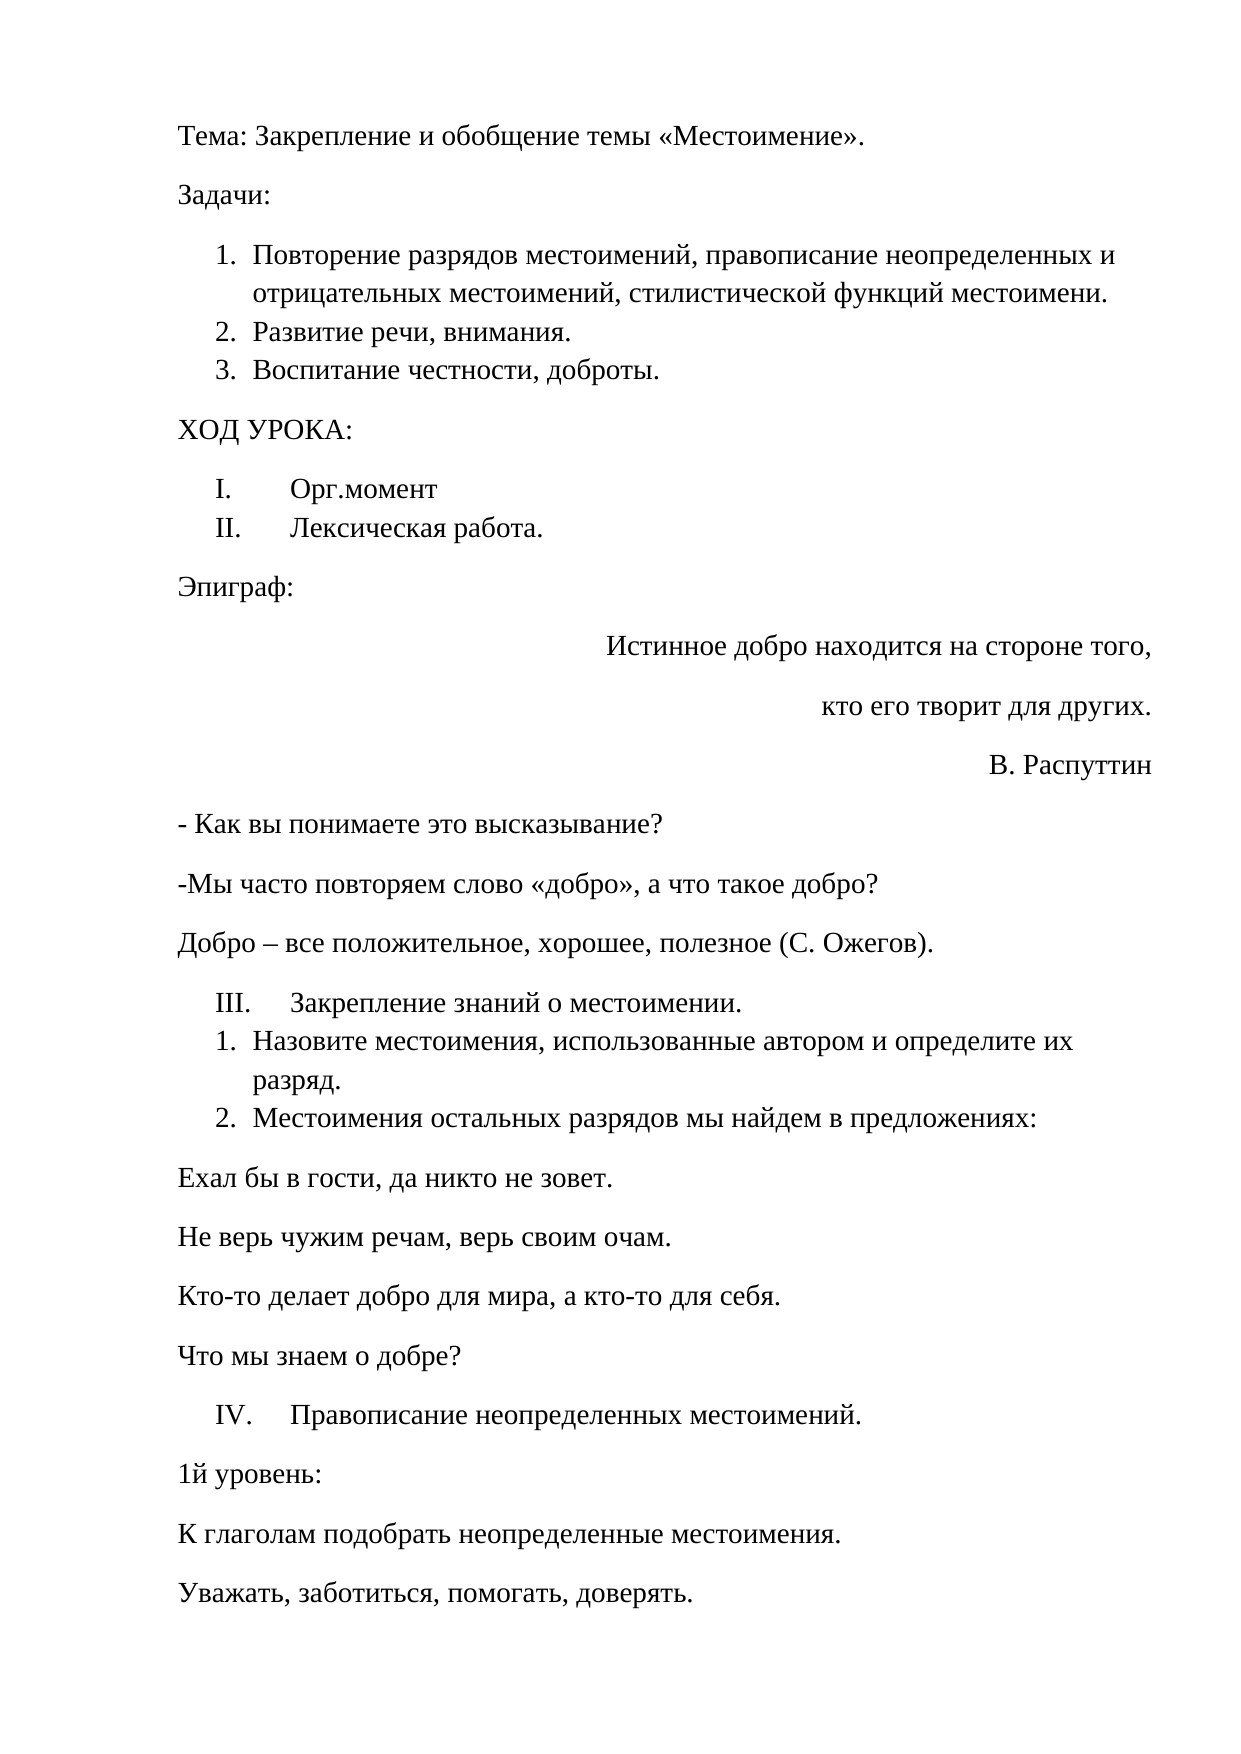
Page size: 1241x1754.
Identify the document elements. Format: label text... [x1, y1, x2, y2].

text ХОД УРОКА: [177, 412, 1152, 445]
list Воспитание честности, доброты. [215, 352, 1152, 386]
text - Как вы понимаете это высказывание? [177, 807, 1152, 840]
text Уважать, заботиться, помогать, доверять. [177, 1575, 1152, 1609]
list Лексическая работа. [215, 510, 1152, 543]
text 1й уровень: [177, 1457, 1152, 1490]
list Назовите местоимения, использованные автором и определите их разряд. [215, 1023, 1152, 1095]
list Правописание неопределенных местоимений. [215, 1397, 1152, 1431]
list Развитие речи, внимания. [215, 314, 1152, 347]
text Истинное добро находится на стороне того, [177, 628, 1152, 662]
text Добро – все положительное, хорошее, полезное (С. Ожегов). [177, 925, 1152, 959]
text кто его творит для других. [177, 688, 1152, 721]
text Что мы знаем о добре? [177, 1338, 1152, 1371]
text Кто-то делает добро для мира, а кто-то для себя. [177, 1278, 1152, 1312]
text Задачи: [177, 177, 1152, 211]
list Местоимения остальных разрядов мы найдем в предложениях: [215, 1100, 1152, 1134]
text К глаголам подобрать неопределенные местоимения. [177, 1516, 1152, 1549]
text Эпиграф: [177, 569, 1152, 603]
text Ехал бы в гости, да никто не зовет. [177, 1160, 1152, 1193]
text Не верь чужим речам, верь своим очам. [177, 1219, 1152, 1253]
list Закрепление знаний о местоимении. [215, 985, 1152, 1018]
text Тема: Закрепление и обобщение темы «Местоимение». [177, 118, 1152, 152]
text -Мы часто повторяем слово «добро», а что такое добро? [177, 866, 1152, 899]
list Повторение разрядов местоимений, правописание неопределенных и отрицательных местоимений, стилистической функций местоимени. [215, 237, 1152, 309]
list Орг.момент [215, 471, 1152, 505]
text В. Распуттин [177, 747, 1152, 781]
